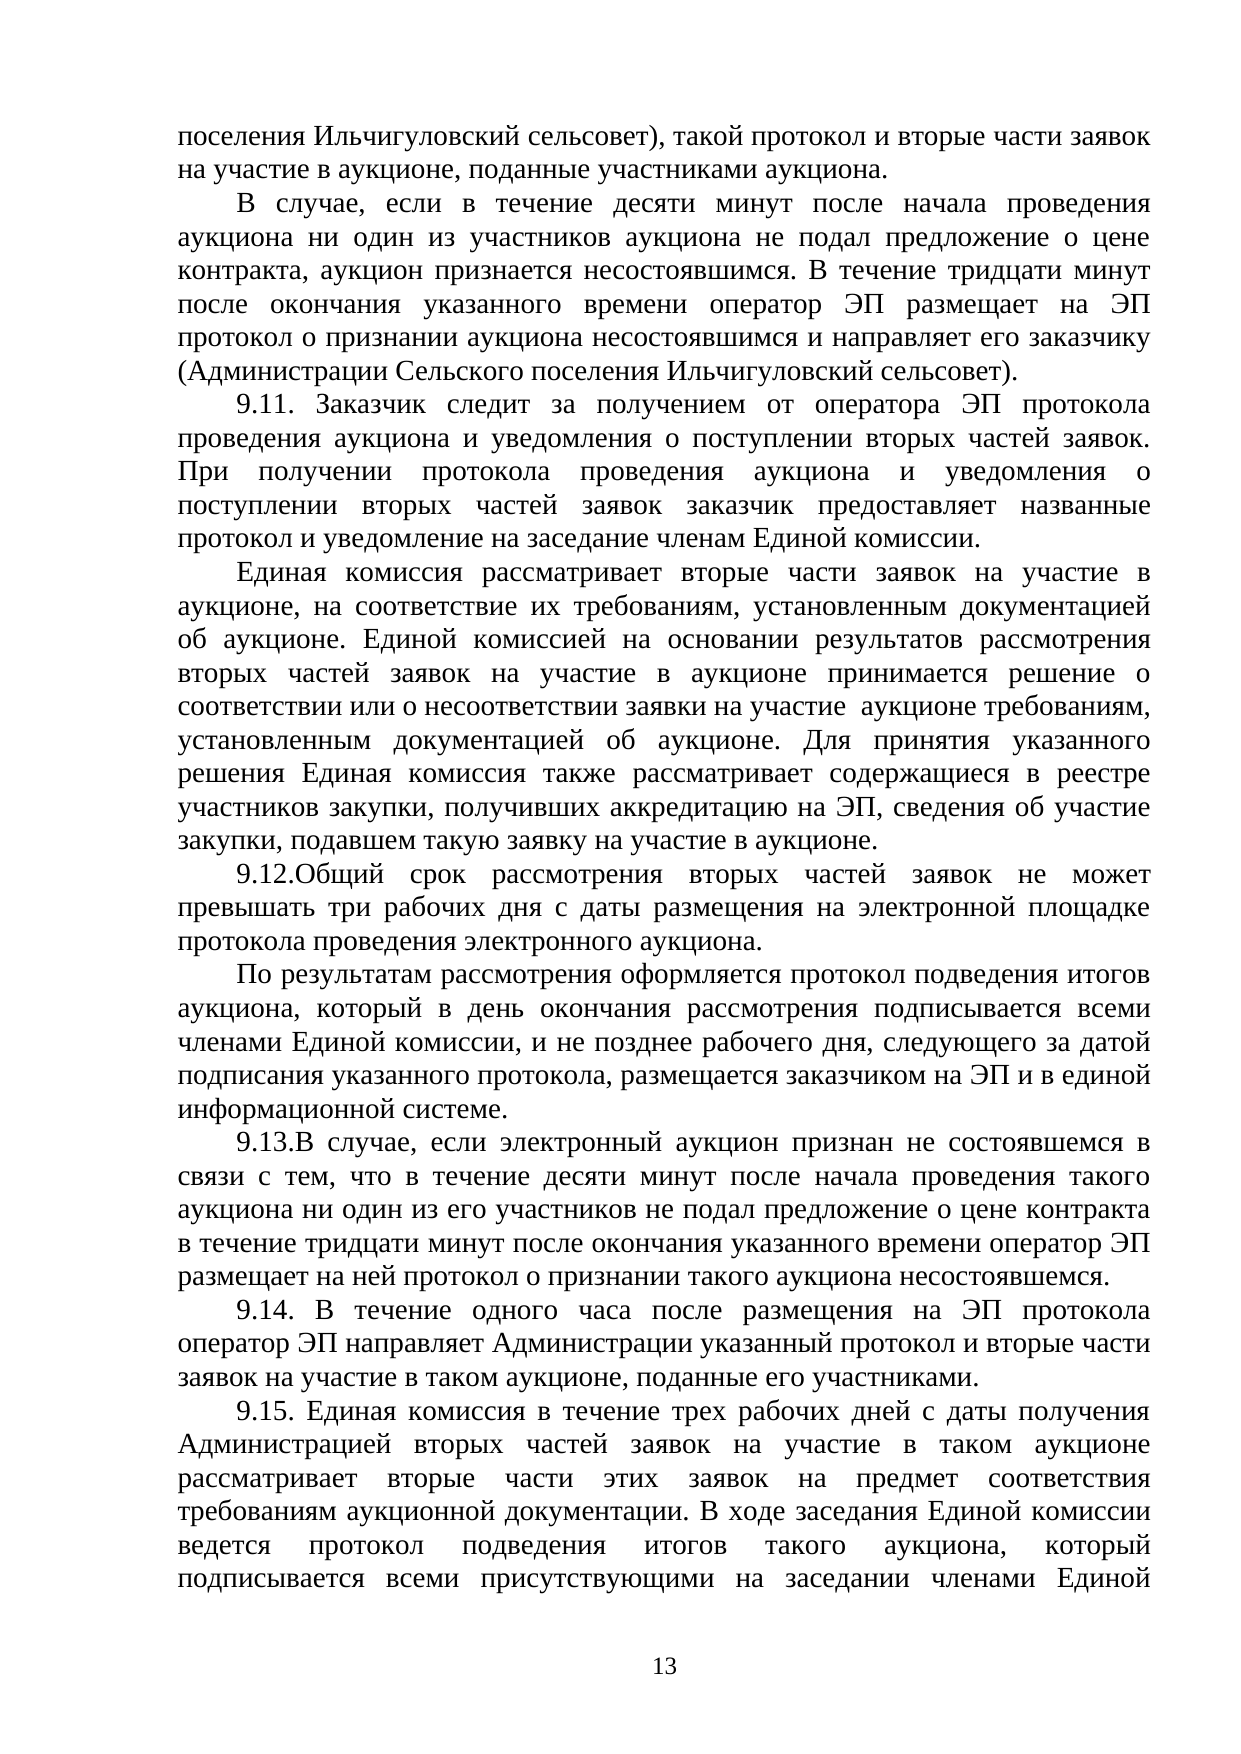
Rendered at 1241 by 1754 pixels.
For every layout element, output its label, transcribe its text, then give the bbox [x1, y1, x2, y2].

text 9.11. Заказчик следит за получением от оператора ЭП протокола проведения аукциона и уведомления о поступлении вторых частей заявок. При получении протокола проведения аукциона и уведомления о поступлении вторых частей заявок заказчик предоставляет названные протокол и уведомление на заседание членам Единой комиссии. [177, 386, 1152, 554]
text По результатам рассмотрения оформляется протокол подведения итогов аукциона, который в день окончания рассмотрения подписывается всеми членами Единой комиссии, и не позднее рабочего дня, следующего за датой подписания указанного протокола, размещается заказчиком на ЭП и в единой информационной системе. [177, 957, 1152, 1124]
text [177, 118, 1152, 185]
text В случае, если в течение десяти минут после начала проведения аукциона ни один из участников аукциона не подал предложение о цене контракта, аукцион признается несостоявшимся. В течение тридцати минут после окончания указанного времени оператор ЭП размещает на ЭП протокол о признании аукциона несостоявшимся и направляет его заказчику (Администрации Сельского поселения Ильчигуловский сельсовет). [177, 185, 1152, 386]
text 9.14. В течение одного часа после размещения на ЭП протокола оператор ЭП направляет Администрации указанный протокол и вторые части заявок на участие в таком аукционе, поданные его участниками. [177, 1292, 1152, 1393]
text 9.12.Общий срок рассмотрения вторых частей заявок не может превышать три рабочих дня с даты размещения на электронной площадке протокола проведения электронного аукциона. [177, 856, 1152, 957]
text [177, 1393, 1152, 1594]
text Единая комиссия рассматривает вторые части заявок на участие в аукционе, на соответствие их требованиям, установленным документацией об аукционе. Единой комиссией на основании результатов рассмотрения вторых частей заявок на участие в аукционе принимается решение о соответствии или о несоответствии заявки на участие аукционе требованиям, установленным документацией об аукционе. Для принятия указанного решения Единая комиссия также рассматривает содержащиеся в реестре участников закупки, получивших аккредитацию на ЭП, сведения об участие закупки, подавшем такую заявку на участие в аукционе. [177, 554, 1152, 856]
text 9.13.В случае, если электронный аукцион признан не состоявшемся в связи с тем, что в течение десяти минут после начала проведения такого аукциона ни один из его участников не подал предложение о цене контракта в течение тридцати минут после окончания указанного времени оператор ЭП размещает на ней протокол о признании такого аукциона несостоявшемся. [177, 1124, 1152, 1292]
